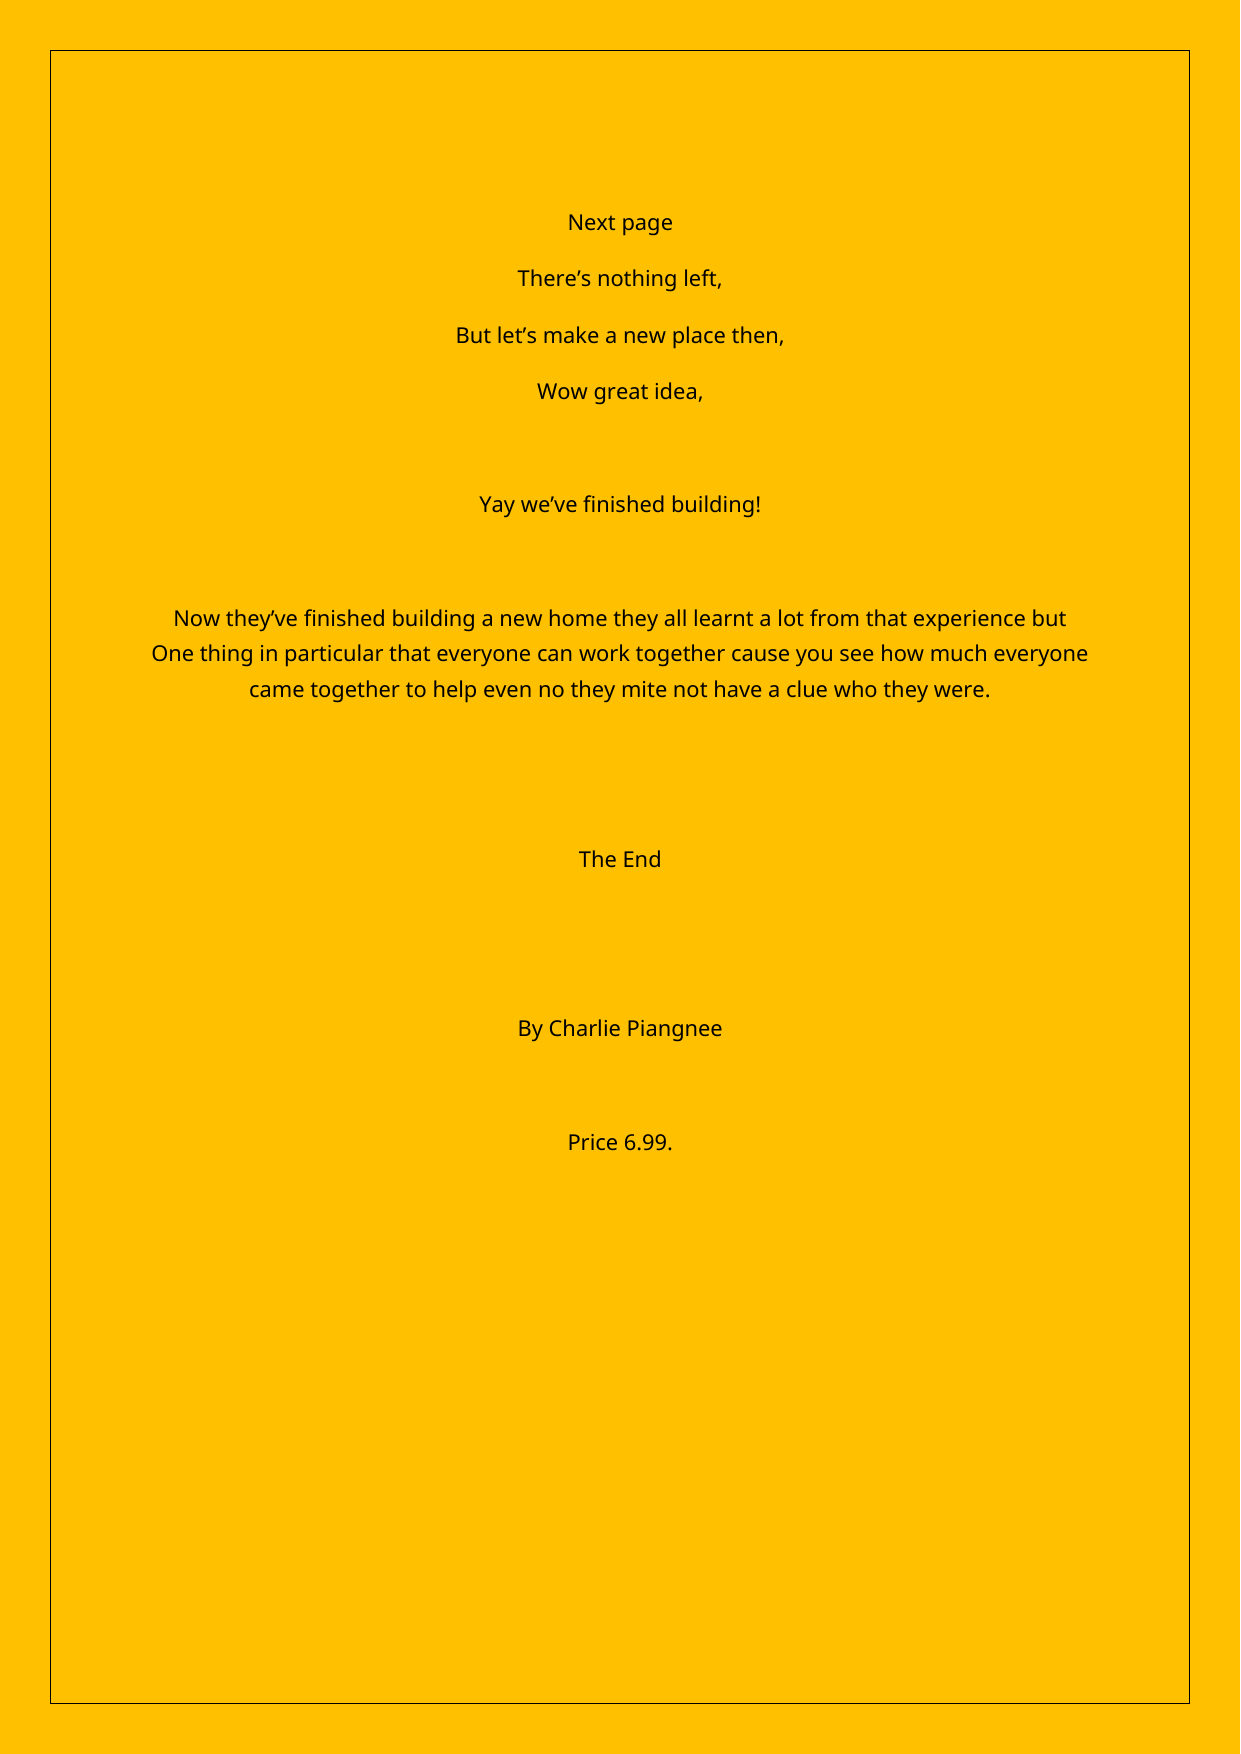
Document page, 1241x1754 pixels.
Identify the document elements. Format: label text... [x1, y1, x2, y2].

text Now they’ve finished building a new home they all learnt a lot from that experience but One thing in particular that everyone can work together cause you see how much everyone came together to help even no they mite not have a clue who they were. [150, 602, 1090, 704]
text Yay we’ve finished building! [150, 489, 1090, 519]
text By Charlie Piangnee [150, 1013, 1090, 1043]
text Wow great idea, [150, 376, 1090, 406]
text Price 6.99. [150, 1126, 1090, 1156]
text But let’s make a new place then, [150, 320, 1090, 349]
text There’s nothing left, [150, 263, 1090, 293]
text The End [150, 844, 1090, 873]
text Next page [150, 207, 1090, 236]
